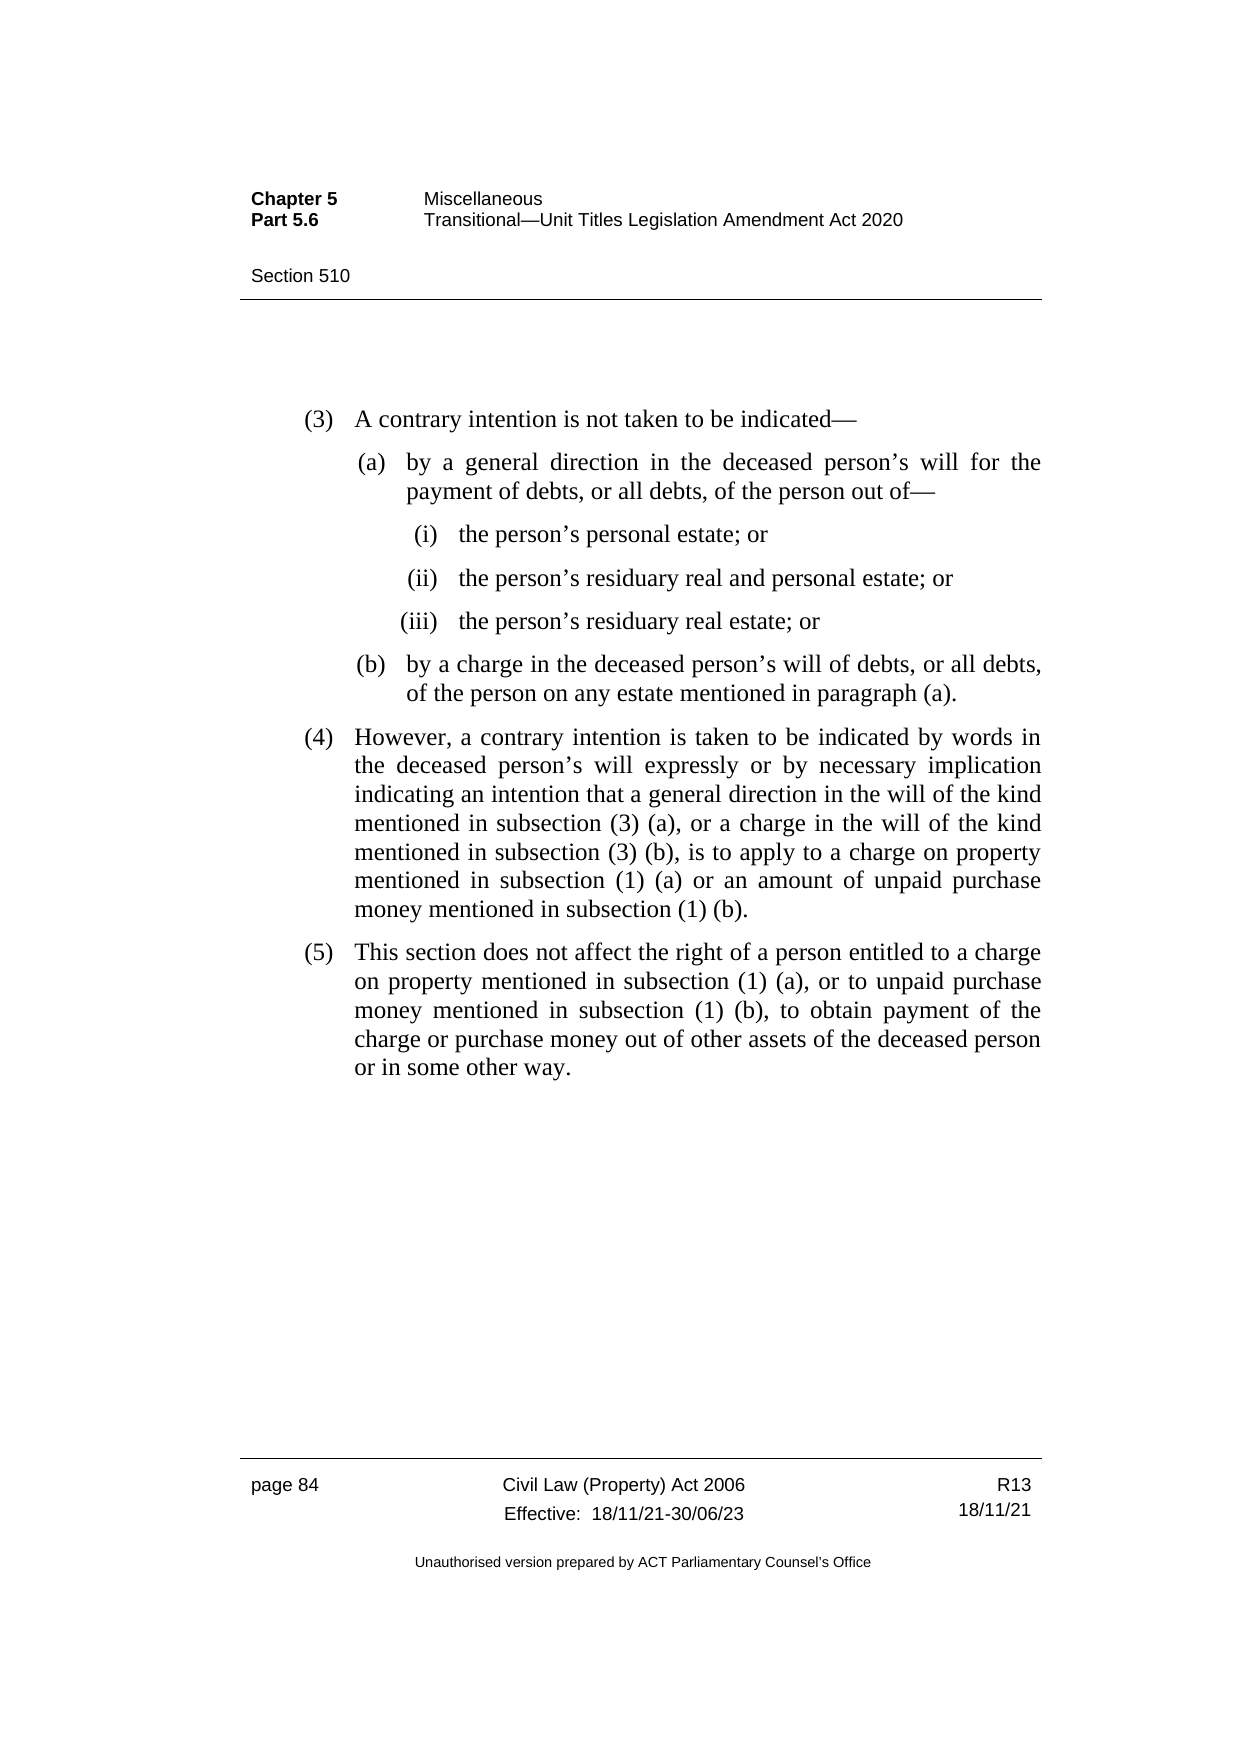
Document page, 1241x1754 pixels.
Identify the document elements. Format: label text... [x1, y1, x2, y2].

text (4) However, a contrary intention is taken to be indicated by words in the deceased person’s will expressly or by necessary implication indicating an intention that a general direction in the will of the kind mentioned in subsection (3) (a), or a charge in the will of the kind mentioned in subsection (3) (b), is to apply to a charge on property mentioned in subsection (1) (a) or an amount of unpaid purchase money mentioned in subsection (1) (b). [239, 722, 1042, 923]
text (3) A contrary intention is not taken to be indicated— [239, 404, 1042, 433]
text (i) the person’s personal estate; or [239, 519, 1042, 548]
text (ii) the person’s residuary real and personal estate; or [239, 563, 1042, 592]
text (b) by a charge in the deceased person’s will of debts, or all debts, of the person on any estate mentioned in paragraph (a). [239, 649, 1042, 707]
text (5) This section does not affect the right of a person entitled to a charge on property mentioned in subsection (1) (a), or to unpaid purchase money mentioned in subsection (1) (b), to obtain payment of the charge or purchase money out of other assets of the deceased person or in some other way. [239, 937, 1042, 1081]
text (iii) the person’s residuary real estate; or [239, 606, 1042, 635]
text (a) by a general direction in the deceased person’s will for the payment of debts, or all debts, of the person out of— [239, 447, 1042, 505]
